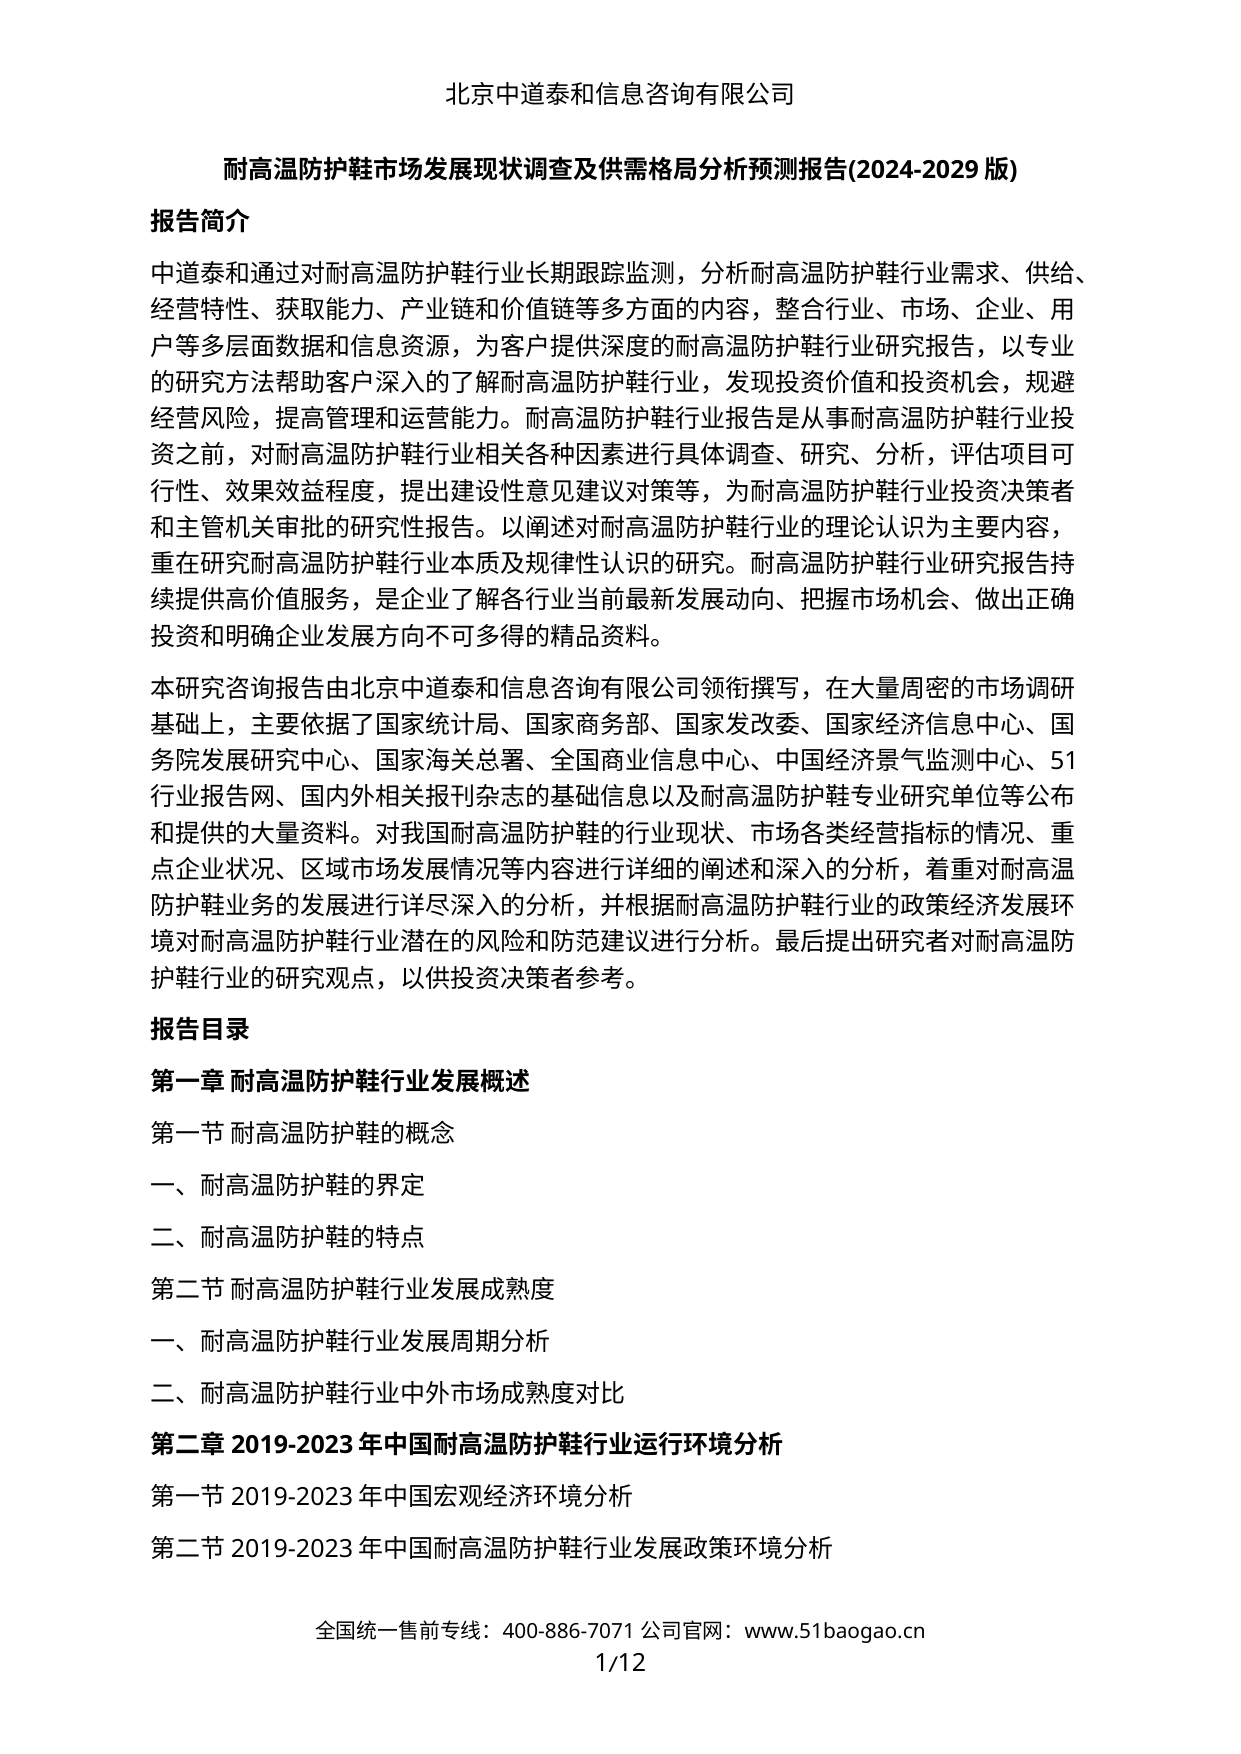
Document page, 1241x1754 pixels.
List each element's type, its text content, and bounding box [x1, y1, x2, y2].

text 耐高温防护鞋市场发展现状调查及供需格局分析预测报告(2024-2029版) [150, 150, 1090, 186]
text 二、耐高温防护鞋的特点 [150, 1217, 1090, 1254]
text 第二节 耐高温防护鞋行业发展成熟度 [150, 1269, 1090, 1306]
text 第一章 耐高温防护鞋行业发展概述 [150, 1062, 1090, 1098]
text 本研究咨询报告由北京中道泰和信息咨询有限公司领衔撰写，在大量周密的市场调研基础上，主要依据了国家统计局、国家商务部、国家发改委、国家经济信息中心、国务院发展研究中心、国家海关总署、全国商业信息中心、中国经济景气监测中心、51行业报告网、国内外相关报刊杂志的基础信息以及耐高温防护鞋专业研究单位等公布和提供的大量资料。对我国耐高温防护鞋的行业现状、市场各类经营指标的情况、重点企业状况、区域市场发展情况等内容进行详细的阐述和深入的分析，着重对耐高温防护鞋业务的发展进行详尽深入的分析，并根据耐高温防护鞋行业的政策经济发展环境对耐高温防护鞋行业潜在的风险和防范建议进行分析。最后提出研究者对耐高温防护鞋行业的研究观点，以供投资决策者参考。 [150, 668, 1090, 994]
text 中道泰和通过对耐高温防护鞋行业长期跟踪监测，分析耐高温防护鞋行业需求、供给、经营特性、获取能力、产业链和价值链等多方面的内容，整合行业、市场、企业、用户等多层面数据和信息资源，为客户提供深度的耐高温防护鞋行业研究报告，以专业的研究方法帮助客户深入的了解耐高温防护鞋行业，发现投资价值和投资机会，规避经营风险，提高管理和运营能力。耐高温防护鞋行业报告是从事耐高温防护鞋行业投资之前，对耐高温防护鞋行业相关各种因素进行具体调查、研究、分析，评估项目可行性、效果效益程度，提出建设性意见建议对策等，为耐高温防护鞋行业投资决策者和主管机关审批的研究性报告。以阐述对耐高温防护鞋行业的理论认识为主要内容，重在研究耐高温防护鞋行业本质及规律性认识的研究。耐高温防护鞋行业研究报告持续提供高价值服务，是企业了解各行业当前最新发展动向、把握市场机会、做出正确投资和明确企业发展方向不可多得的精品资料。 [150, 254, 1090, 652]
text 报告目录 [150, 1010, 1090, 1046]
text 一、耐高温防护鞋行业发展周期分析 [150, 1321, 1090, 1357]
text 第一节 耐高温防护鞋的概念 [150, 1114, 1090, 1150]
text 报告简介 [150, 202, 1090, 238]
text 第二节 2019-2023年中国耐高温防护鞋行业发展政策环境分析 [150, 1529, 1090, 1565]
text 一、耐高温防护鞋的界定 [150, 1166, 1090, 1202]
text 第一节 2019-2023年中国宏观经济环境分析 [150, 1477, 1090, 1513]
text 第二章 2019-2023年中国耐高温防护鞋行业运行环境分析 [150, 1425, 1090, 1461]
text 二、耐高温防护鞋行业中外市场成熟度对比 [150, 1373, 1090, 1409]
